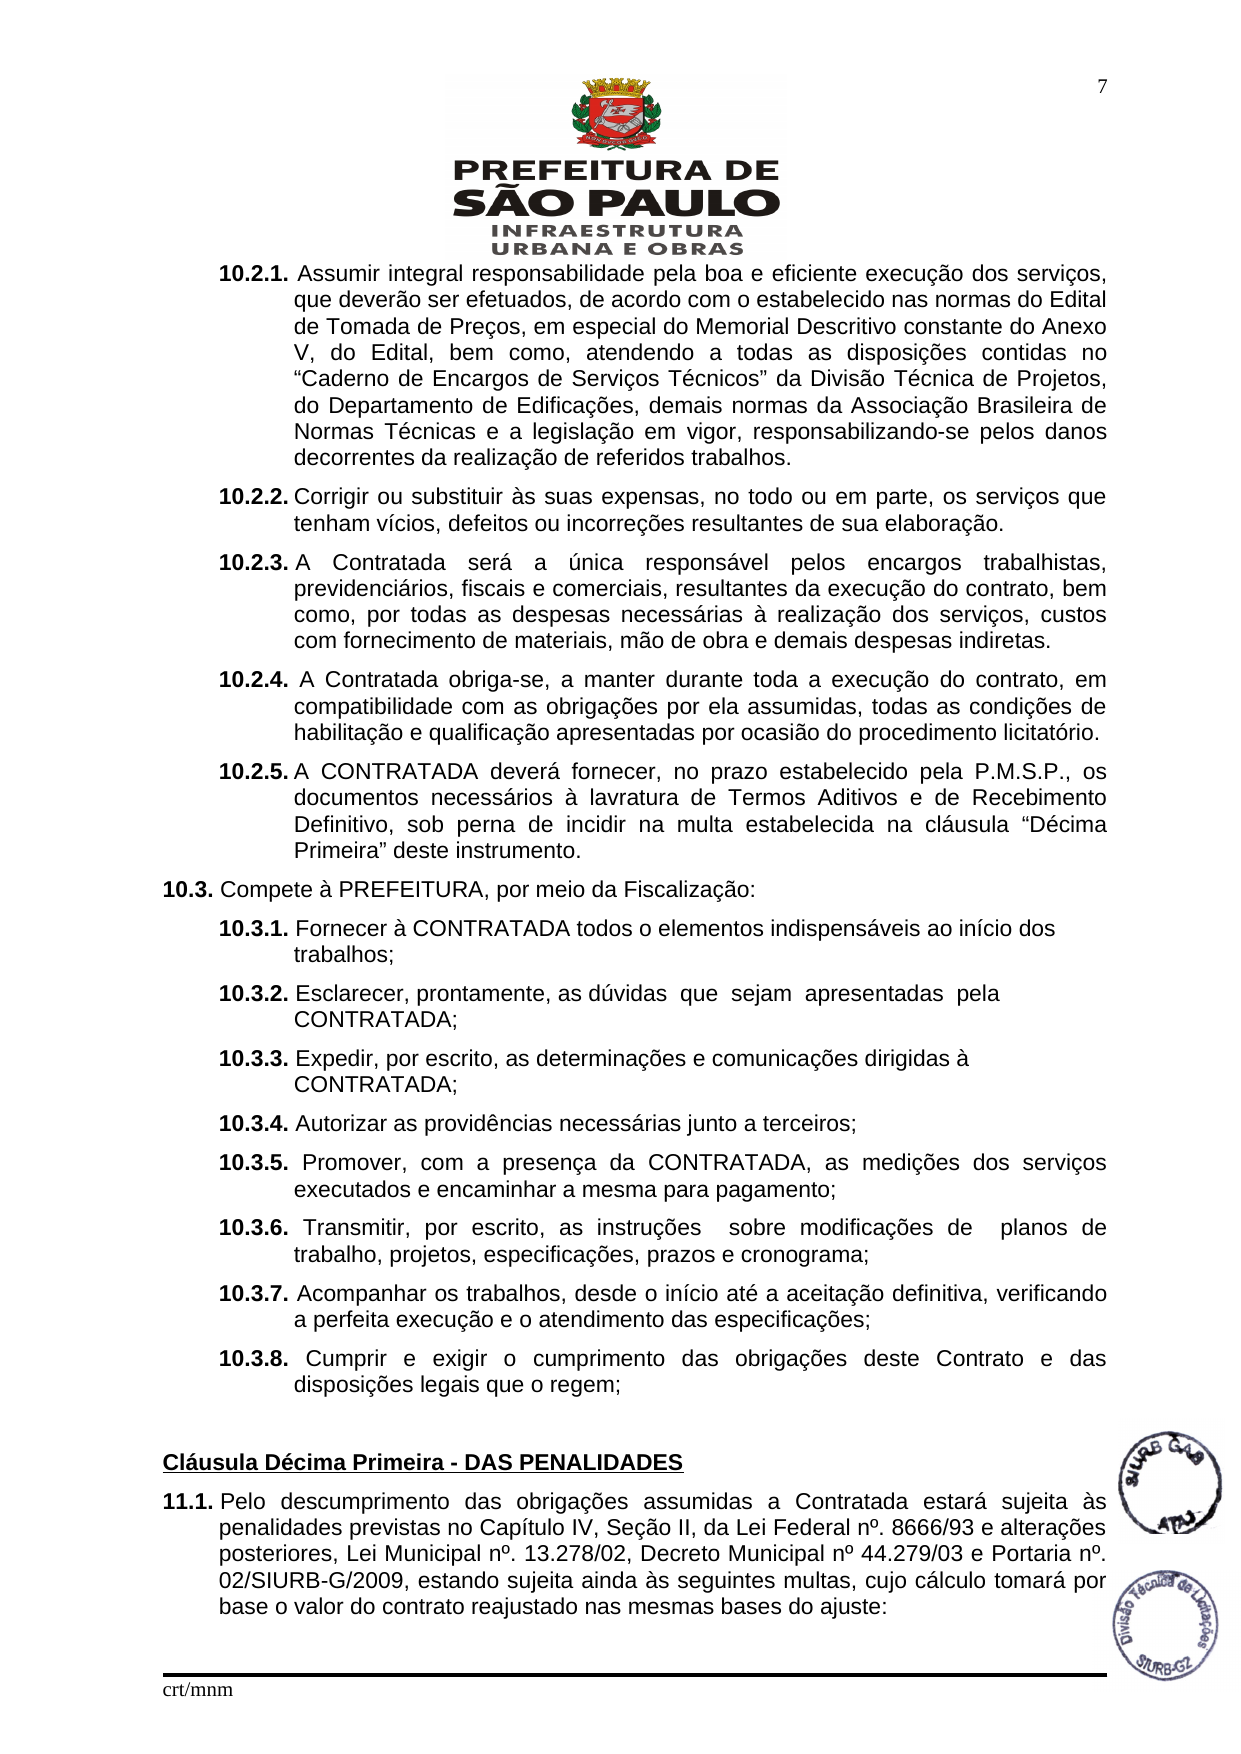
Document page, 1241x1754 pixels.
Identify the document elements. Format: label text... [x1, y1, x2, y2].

picture [445, 73, 787, 260]
text 10.3.7. Acompanhar os trabalhos, desde o início até a aceitação definitiva, verificando a perfeita execução e o atendimento das especificações; [219, 1279, 1107, 1332]
picture [1118, 1418, 1225, 1544]
text 10.2.2. Corrigir ou substituir às suas expensas, no todo ou em parte, os serviços que tenham vícios, defeitos ou incorreções resultantes de sua elaboração. [219, 483, 1107, 536]
text 10.3. Compete à PREFEITURA, por meio da Fiscalização: [162, 876, 1107, 902]
text 10.3.1. Fornecer à CONTRATADA todos o elementos indispensáveis ao início dos trabalhos; [219, 915, 1107, 967]
text 10.3.2. Esclarecer, prontamente, as dúvidas que sejam apresentadas pela CONTRATADA; [219, 980, 1107, 1033]
text 11.1. Pelo descumprimento das obrigações assumidas a Contratada estará sujeita às penalidades previstas no Capítulo IV, Seção II, da Lei Federal nº. 8666/93 e alterações posteriores, Lei Municipal nº. 13.278/02, Decreto Municipal nº 44.279/03 e Portaria nº. 02/SIURB-G/2009, estando sujeita ainda às seguintes multas, cujo cálculo tomará por base o valor do contrato reajustado nas mesmas bases do ajuste: [162, 1488, 1107, 1619]
text 10.3.8. Cumprir e exigir o cumprimento das obrigações deste Contrato e das disposições legais que o regem; [219, 1345, 1107, 1397]
text 10.3.6. Transmitir, por escrito, as instruções sobre modificações de planos de trabalho, projetos, especificações, prazos e cronograma; [219, 1214, 1107, 1267]
text 10.2.1. Assumir integral responsabilidade pela boa e eficiente execução dos serviços, que deverão ser efetuados, de acordo com o estabelecido nas normas do Edital de Tomada de Preços, em especial do Memorial Descritivo constante do Anexo V, do Edital, bem como, atendendo a todas as disposições contidas no “Caderno de Encargos de Serviços Técnicos” da Divisão Técnica de Projetos, do Departamento de Edificações, demais normas da Associação Brasileira de Normas Técnicas e a legislação em vigor, responsabilizando-se pelos danos decorrentes da realização de referidos trabalhos. [219, 260, 1107, 471]
text 10.3.3. Expedir, por escrito, as determinações e comunicações dirigidas à CONTRATADA; [219, 1045, 1107, 1098]
text 10.2.3. A Contratada será a única responsável pelos encargos trabalhistas, previdenciários, fiscais e comerciais, resultantes da execução do contrato, bem como, por todas as despesas necessárias à realização dos serviços, custos com fornecimento de materiais, mão de obra e demais despesas indiretas. [219, 548, 1107, 654]
text Cláusula Décima Primeira - DAS PENALIDADES [162, 1449, 1107, 1475]
text 10.2.4. A Contratada obriga-se, a manter durante toda a execução do contrato, em compatibilidade com as obrigações por ela assumidas, todas as condições de habilitação e qualificação apresentadas por ocasião do procedimento licitatório. [219, 666, 1107, 745]
text 10.2.5. A CONTRATADA deverá fornecer, no prazo estabelecido pela P.M.S.P., os documentos necessários à lavratura de Termos Aditivos e de Recebimento Definitivo, sob perna de incidir na multa estabelecida na cláusula “Décima Primeira” deste instrumento. [219, 758, 1107, 863]
text 10.3.4. Autorizar as providências necessárias junto a terceiros; [219, 1110, 1107, 1137]
text 10.3.5. Promover, com a presença da CONTRATADA, as medições dos serviços executados e encaminhar a mesma para pagamento; [219, 1149, 1107, 1202]
